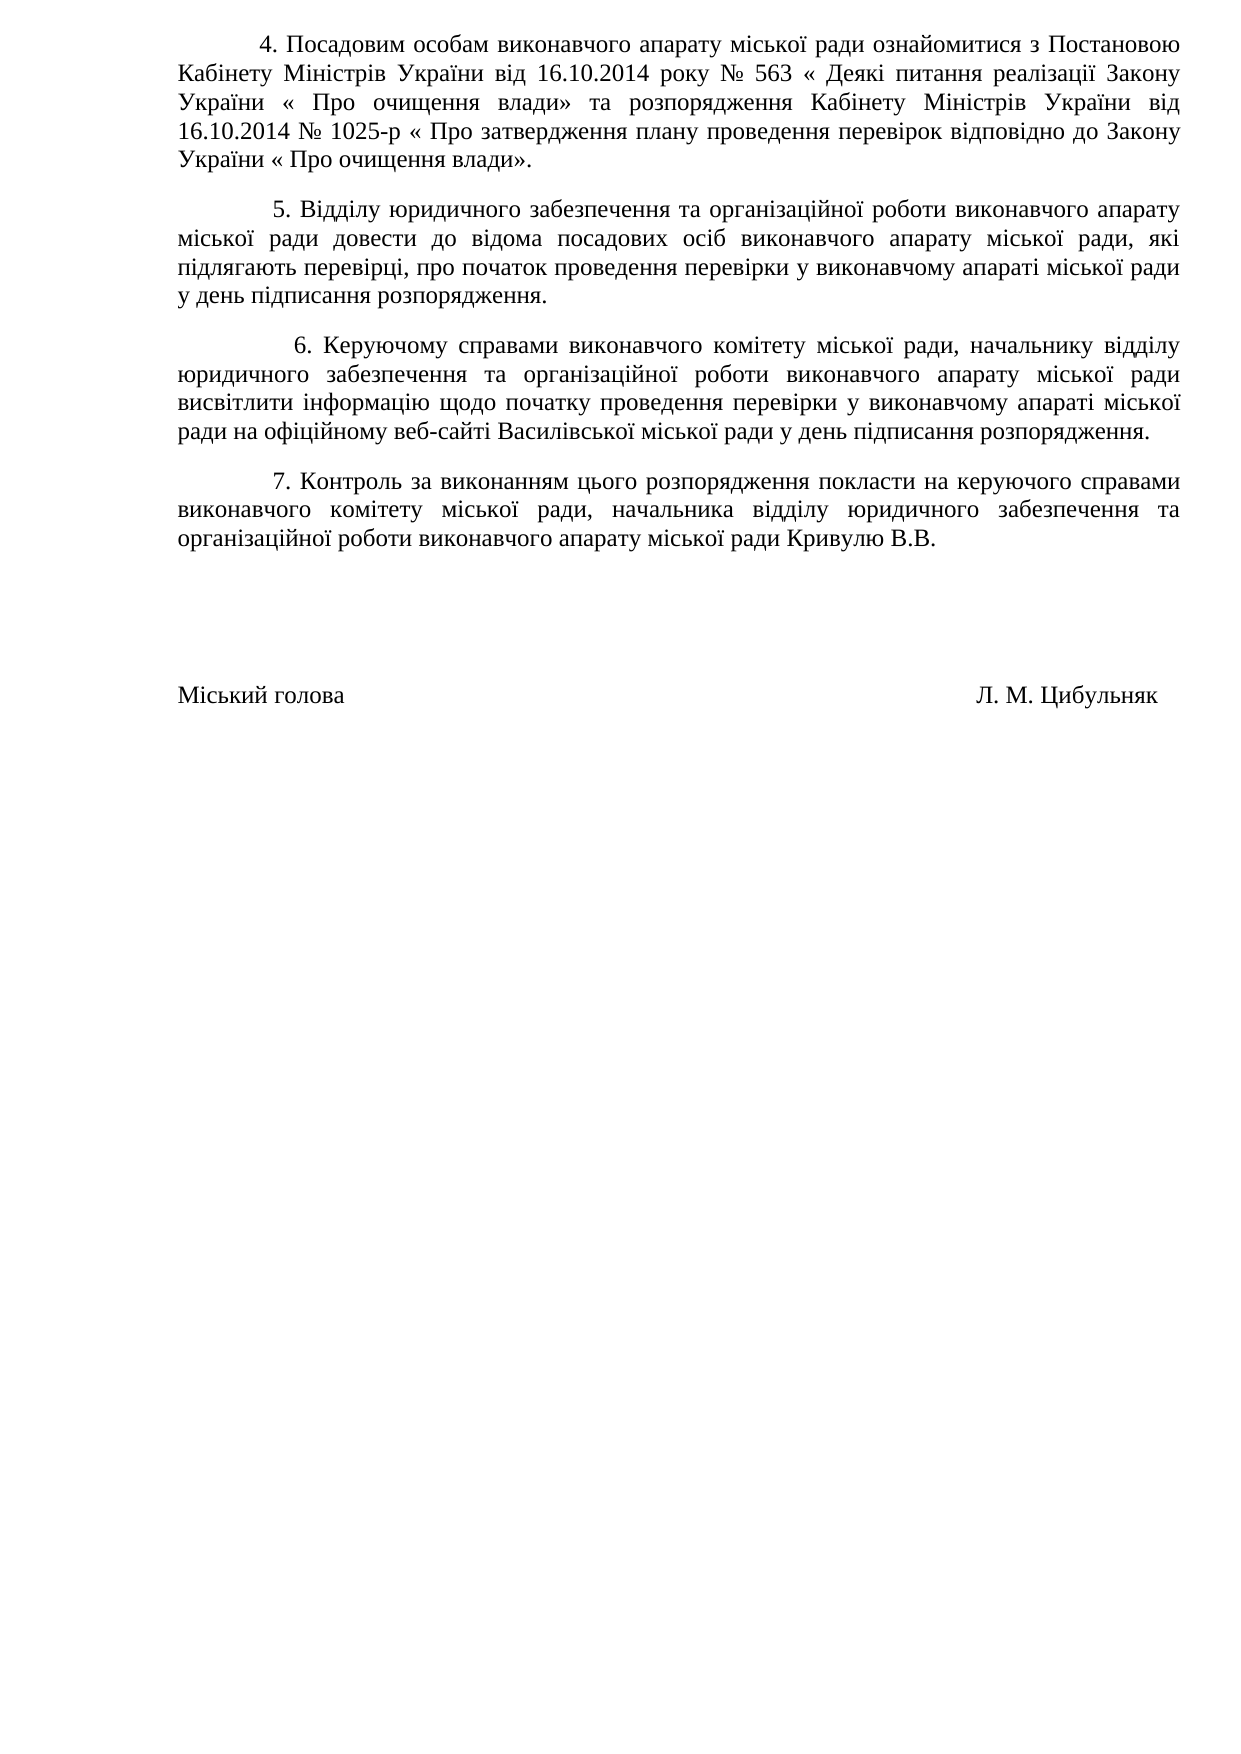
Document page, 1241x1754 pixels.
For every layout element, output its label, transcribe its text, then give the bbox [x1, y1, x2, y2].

text 6. Керуючому справами виконавчого комітету міської ради, начальнику відділу юридичного забезпечення та організаційної роботи виконавчого апарату міської ради висвітлити інформацію щодо початку проведення перевірки у виконавчому апараті міської ради на офіційному веб-сайті Василівської міської ради у день підписання розпорядження. [177, 330, 1181, 445]
text 5. Відділу юридичного забезпечення та організаційної роботи виконавчого апарату міської ради довести до відома посадових осіб виконавчого апарату міської ради, які підлягають перевірці, про початок проведення перевірки у виконавчому апараті міської ради у день підписання розпорядження. [177, 194, 1181, 309]
text Міський голова Л. М. Цибульняк [177, 681, 1181, 709]
text 7. Контроль за виконанням цього розпорядження покласти на керуючого справами виконавчого комітету міської ради, начальника відділу юридичного забезпечення та організаційної роботи виконавчого апарату міської ради Кривулю В.В. [177, 466, 1181, 552]
text 4. Посадовим особам виконавчого апарату міської ради ознайомитися з Постановою Кабінету Міністрів України від 16.10.2014 року № 563 « Деякі питання реалізації Закону України « Про очищення влади» та розпорядження Кабінету Міністрів України від 16.10.2014 № 1025-р « Про затвердження плану проведення перевірок відповідно до Закону України « Про очищення влади». [177, 29, 1181, 173]
